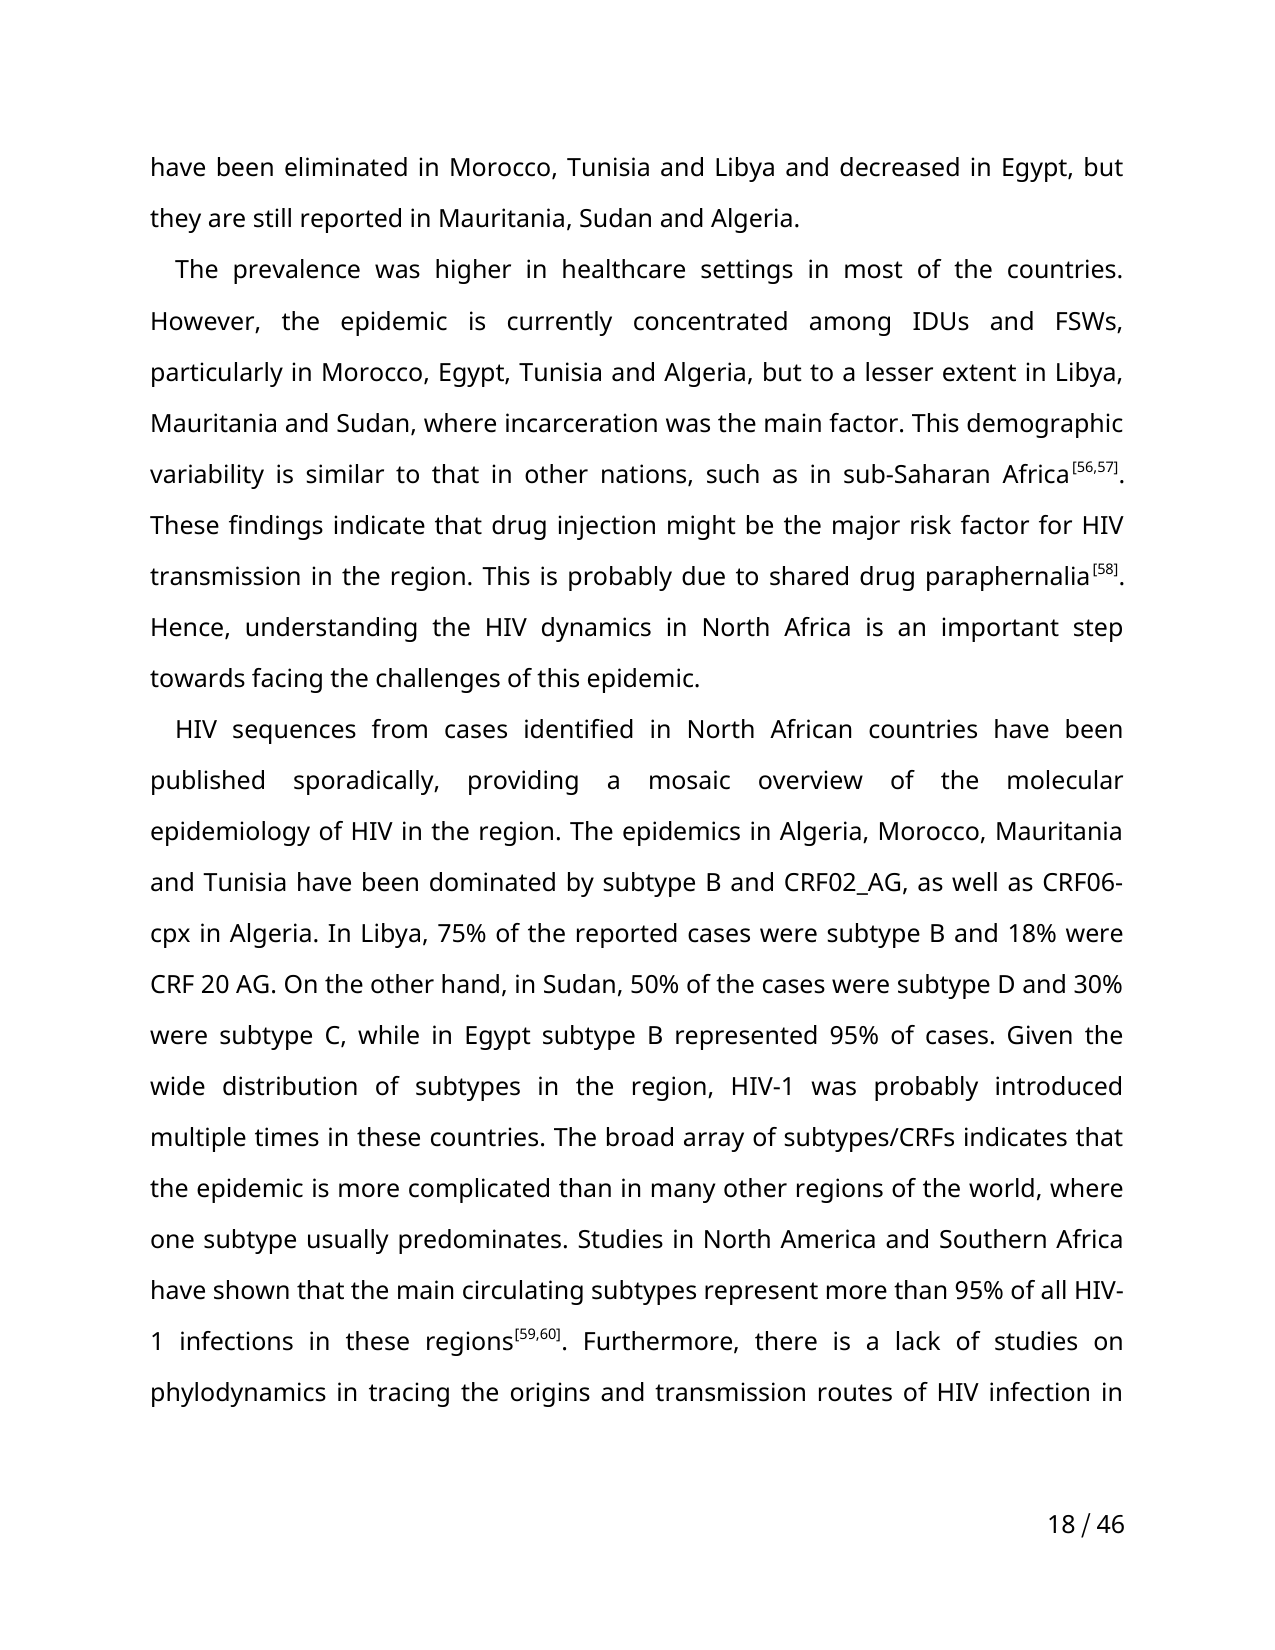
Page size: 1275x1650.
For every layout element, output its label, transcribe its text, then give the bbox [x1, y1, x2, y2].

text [150, 711, 1125, 1409]
text The prevalence was higher in healthcare settings in most of the countries. However, the epidemic is currently concentrated among IDUs and FSWs, particularly in Morocco, Egypt, Tunisia and Algeria, but to a lesser extent in Libya, Mauritania and Sudan, where incarceration was the main factor. This demographic variability is similar to that in other nations, such as in sub-Saharan Africa[56,57]. These findings indicate that drug injection might be the major risk factor for HIV transmission in the region. This is probably due to shared drug paraphernalia[58]. Hence, understanding the HIV dynamics in North Africa is an important step towards facing the challenges of this epidemic. [150, 252, 1125, 694]
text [150, 150, 1125, 235]
